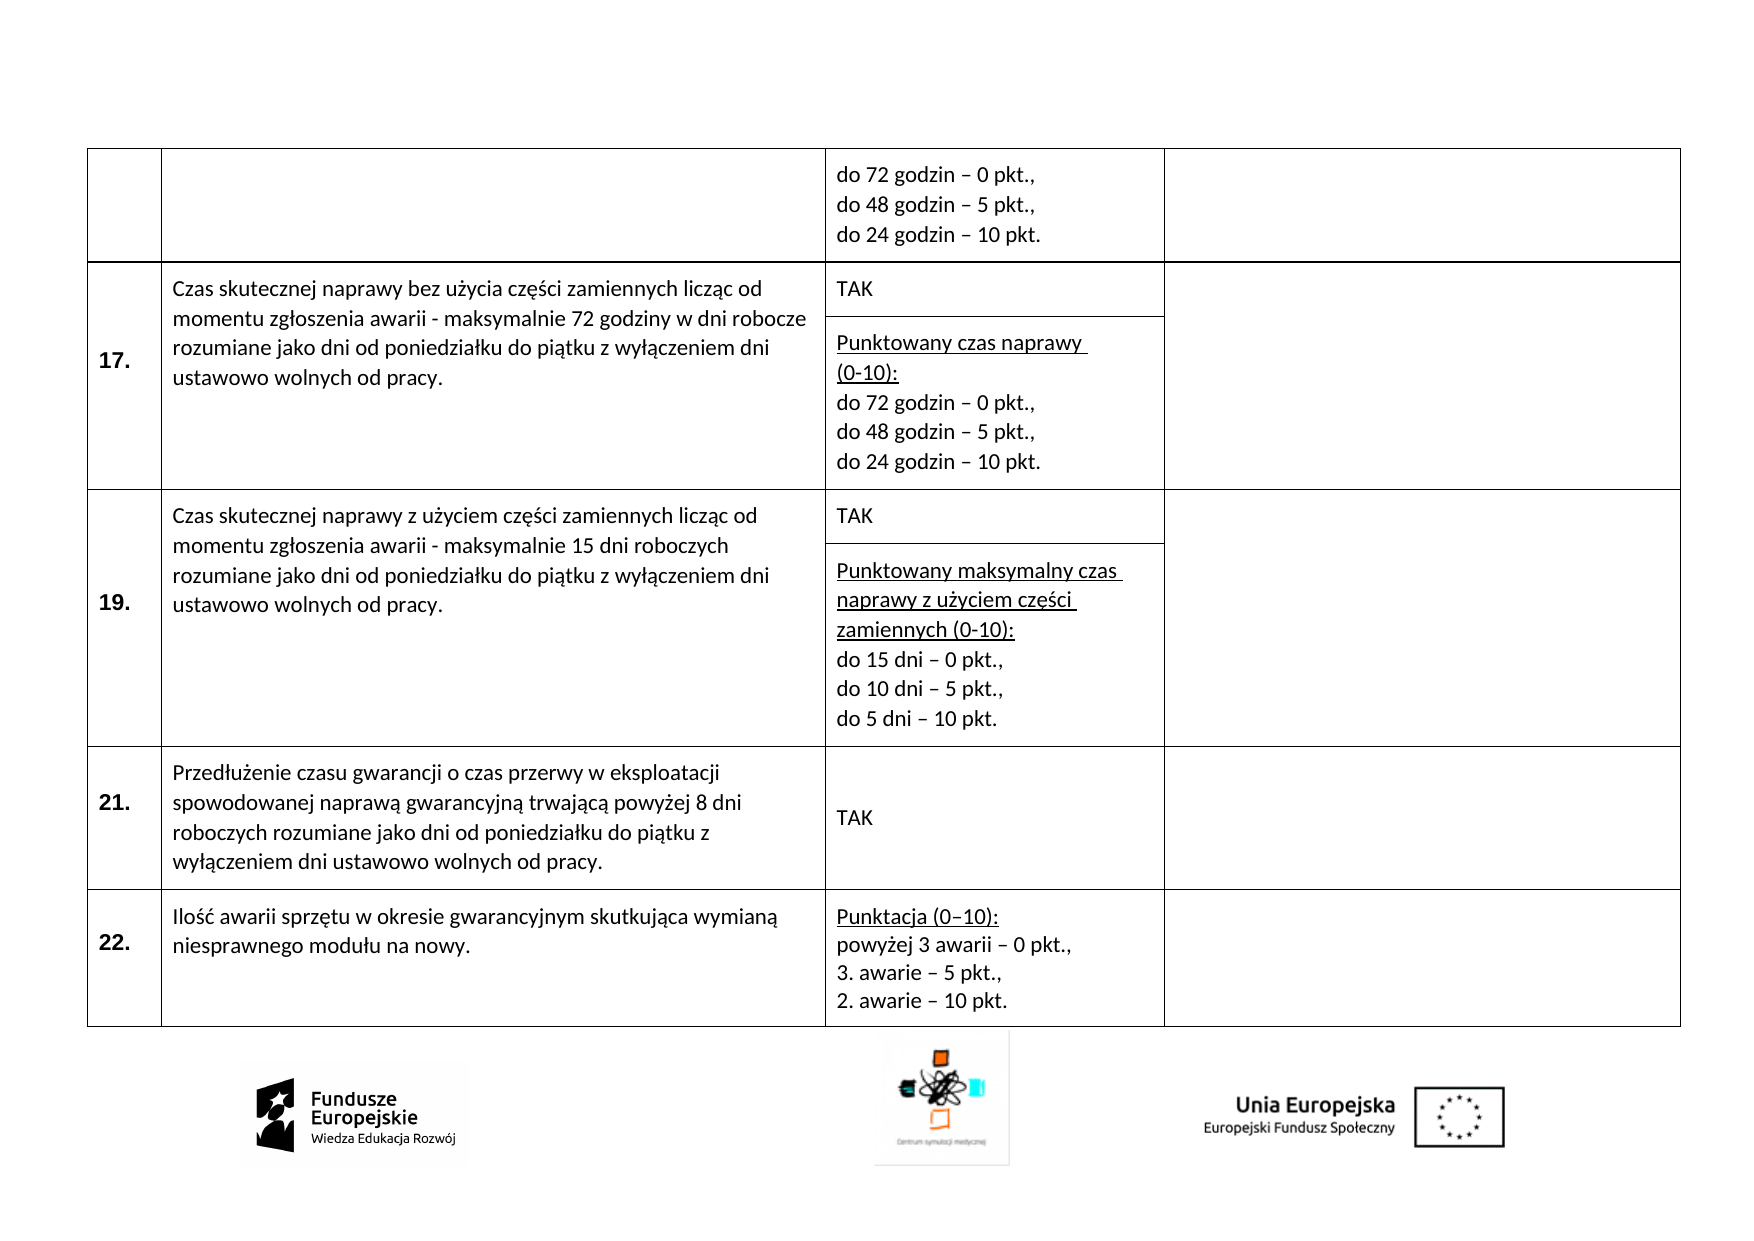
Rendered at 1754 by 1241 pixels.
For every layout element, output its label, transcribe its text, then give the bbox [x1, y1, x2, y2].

table_cell Punktacja (0–10): powyżej 3 awarii – 0 pkt., 3. awarie – 5 pkt., 2. awarie – 10 pkt. [826, 890, 1164, 1026]
picture [1197, 1058, 1513, 1167]
table_cell [88, 263, 161, 489]
table_cell [88, 890, 161, 1026]
table_cell TAK [826, 490, 1164, 543]
table_cell [1165, 890, 1680, 1026]
table_cell [1165, 490, 1680, 746]
table_cell [88, 490, 161, 746]
table_cell Punktowany maksymalny czas naprawy z użyciem części zamiennych (0-10): do 15 dni – 0 pkt., do 10 dni – 5 pkt., do 5 dni – 10 pkt. [826, 544, 1164, 746]
table_cell [88, 747, 161, 889]
table_cell [1165, 747, 1680, 889]
table_cell Przedłużenie czasu gwarancji o czas przerwy w eksploatacji spowodowanej naprawą gwarancyjną trwającą powyżej 8 dni roboczych rozumiane jako dni od poniedziałku do piątku z wyłączeniem dni ustawowo wolnych od pracy. [162, 747, 825, 889]
table_cell TAK [826, 263, 1164, 316]
table_cell Punktowany czas naprawy (0-10): do 72 godzin – 0 pkt., do 48 godzin – 5 pkt., do 24 godzin – 10 pkt. [826, 317, 1164, 489]
picture [241, 1060, 470, 1167]
picture [874, 1030, 1011, 1167]
table_cell TAK [826, 747, 1164, 889]
table_cell Ilość awarii sprzętu w okresie gwarancyjnym skutkująca wymianą niesprawnego modułu na nowy. [162, 890, 825, 1026]
table_cell Punktowany czas reakcji serwisowej (0-10): do 72 godzin – 0 pkt., do 48 godzin – 5 pkt., do 24 godzin – 10 pkt. [826, 149, 1164, 261]
table_cell [1165, 263, 1680, 489]
table_cell Czas skutecznej naprawy z użyciem części zamiennych licząc od momentu zgłoszenia awarii - maksymalnie 15 dni roboczych rozumiane jako dni od poniedziałku do piątku z wyłączeniem dni ustawowo wolnych od pracy. [162, 490, 825, 746]
table_cell Czas skutecznej naprawy bez użycia części zamiennych licząc od momentu zgłoszenia awarii - maksymalnie 72 godziny w dni robocze rozumiane jako dni od poniedziałku do piątku z wyłączeniem dni ustawowo wolnych od pracy. [162, 263, 825, 489]
